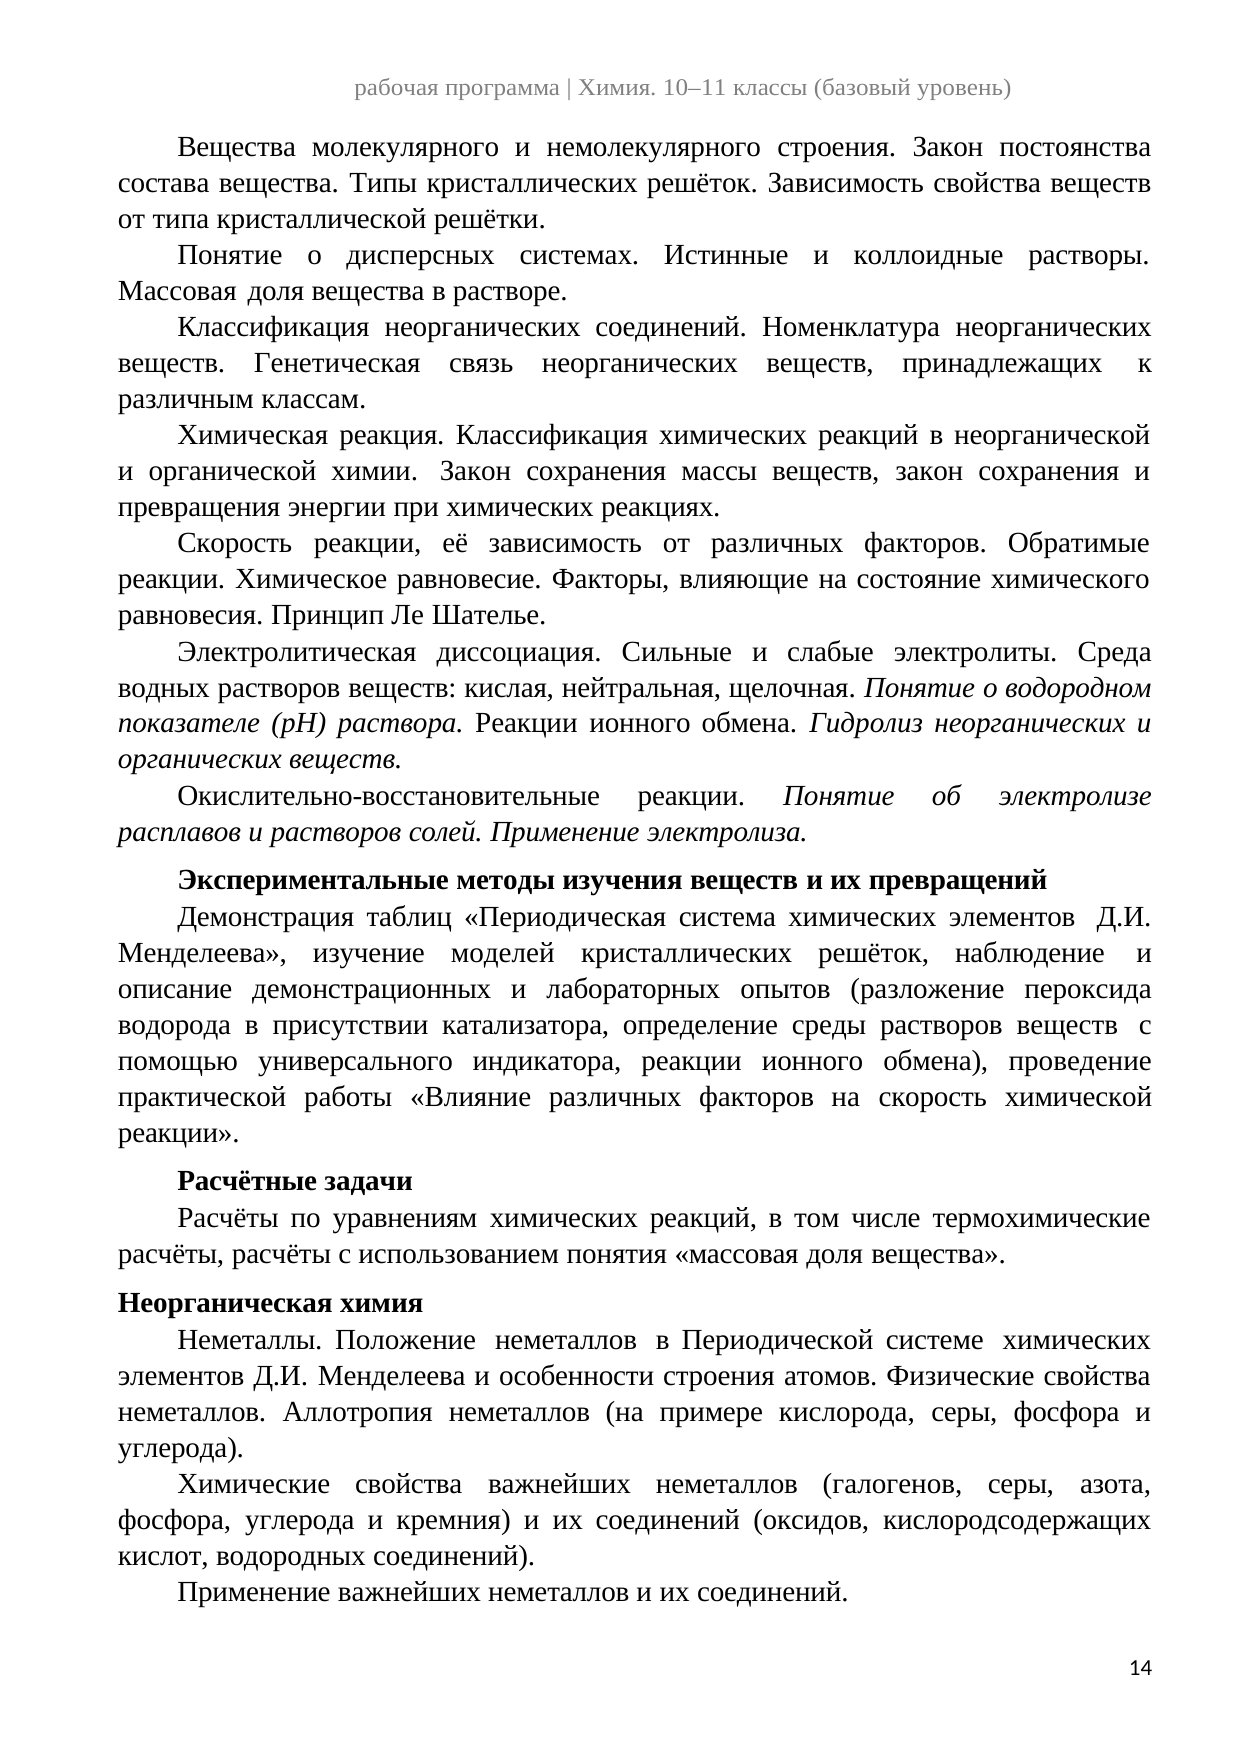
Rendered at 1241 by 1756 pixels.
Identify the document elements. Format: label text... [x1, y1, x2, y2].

subtitle Экспериментальные методы изучения веществ и их превращений [177, 862, 1163, 895]
subtitle Неорганическая химия [118, 1285, 1163, 1318]
subtitle Расчётные задачи [177, 1163, 1163, 1197]
text Химическая реакция. Классификация химических реакций в неорганической и органической химии. Закон сохранения массы веществ, закон сохранения и превращения энергии при химических реакциях. [118, 417, 1150, 523]
text Скорость реакции, её зависимость от различных факторов. Обратимые реакции. Химическое равновесие. Факторы, влияющие на состояние химического равновесия. Принцип Ле Шателье. [118, 526, 1150, 631]
text Классификация неорганических соединений. Номенклатура неорганических веществ. Генетическая связь неорганических веществ, принадлежащих к различным классам. [118, 309, 1152, 414]
text Вещества молекулярного и немолекулярного строения. Закон постоянства состава вещества. Типы кристаллических решёток. Зависимость свойства веществ от типа кристаллической решётки. [118, 129, 1151, 234]
text Понятие о дисперсных системах. Истинные и коллоидные растворы. Массовая доля вещества в растворе. [118, 237, 1150, 306]
text Применение важнейших неметаллов и их соединений. [177, 1574, 1163, 1607]
text Неметаллы. Положение неметаллов в Периодической системе химических элементов Д.И. Менделеева и особенности строения атомов. Физические свойства неметаллов. Аллотропия неметаллов (на примере кислорода, серы, фосфора и углерода). [118, 1322, 1151, 1463]
text Расчёты по уравнениям химических реакций, в том числе термохимические расчёты, расчёты с использованием понятия «массовая доля вещества». [118, 1200, 1151, 1269]
text Электролитическая диссоциация. Сильные и слабые электролиты. Среда водных растворов веществ: кислая, нейтральная, щелочная. Понятие о водородном показателе (pH) раствора. Реакции ионного обмена. Гидролиз неорганических и органических веществ. [118, 634, 1152, 775]
text Демонстрация таблиц «Периодическая система химических элементов Д.И. Менделеева», изучение моделей кристаллических решёток, наблюдение и описание демонстрационных и лабораторных опытов (разложение пероксида водорода в присутствии катализатора, определение среды растворов веществ с помощью универсального индикатора, реакции ионного обмена), проведение практической работы «Влияние различных факторов на скорость химической реакции». [118, 899, 1152, 1149]
text Окислительно-восстановительные реакции. Понятие об электролизе расплавов и растворов солей. Применение электролиза. [118, 778, 1152, 847]
text Химические свойства важнейших неметаллов (галогенов, серы, азота, фосфора, углерода и кремния) и их соединений (оксидов, кислородсодержащих кислот, водородных соединений). [118, 1466, 1151, 1572]
